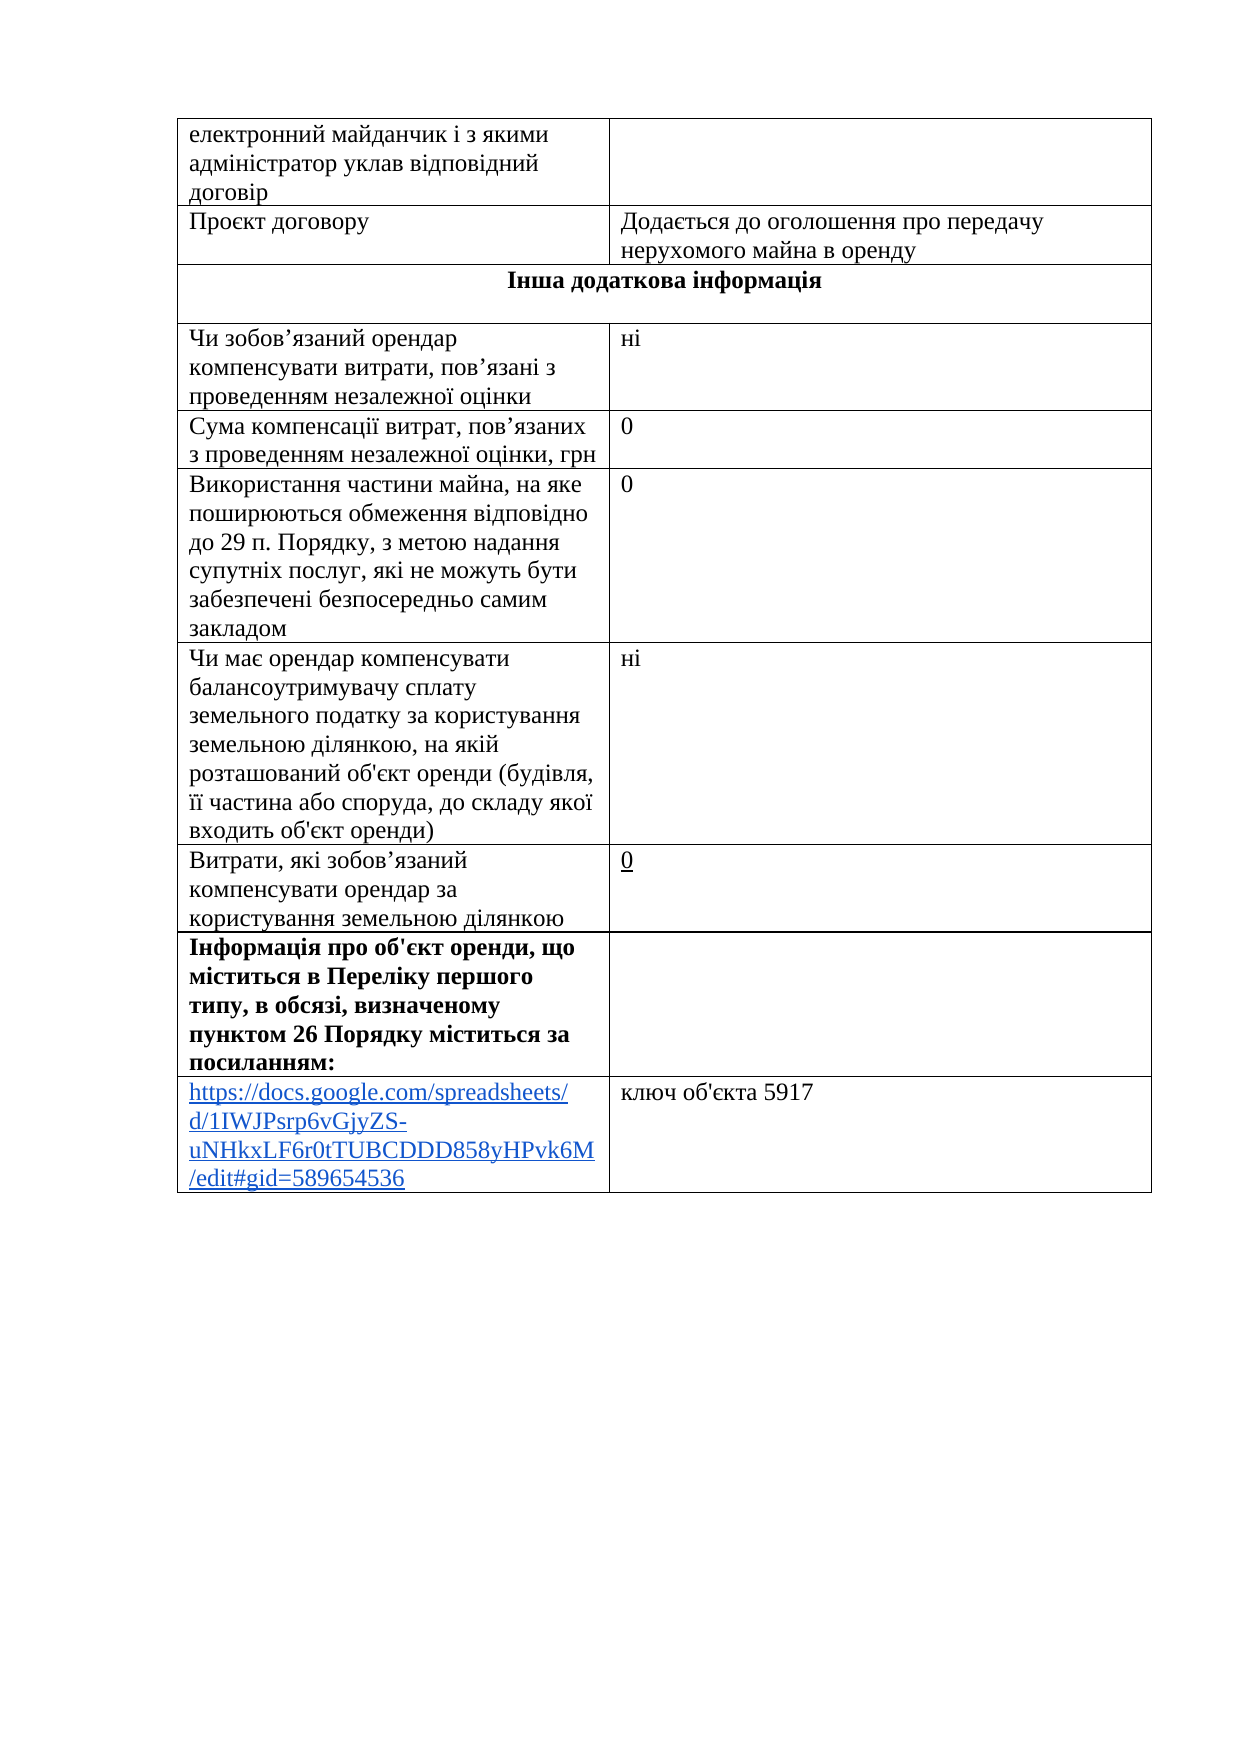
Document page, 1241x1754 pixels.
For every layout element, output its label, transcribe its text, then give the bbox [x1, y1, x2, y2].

table_cell Інша додаткова інформація [178, 265, 1151, 322]
table_cell Витрати, які зобов’язаний компенсувати орендар за користування земельною ділянкою [178, 845, 609, 931]
table_cell Чи зобов’язаний орендар компенсувати витрати, пов’язані з проведенням незалежної оцінки [178, 324, 609, 410]
table_cell Використання частини майна, на яке поширюються обмеження відповідно до 29 п. Порядку, з метою надання супутніх послуг, які не можуть бути забезпечені безпосередньо самим закладом [178, 469, 609, 642]
table_cell Сума компенсації витрат, пов’язаних з проведенням незалежної оцінки, грн [178, 411, 609, 468]
table_cell ключ об'єкта 5917 [610, 1077, 1151, 1192]
table_cell Додається до оголошення про передачу нерухомого майна в оренду [610, 206, 1151, 264]
table_cell Чи має орендар компенсувати балансоутримувачу сплату земельного податку за користування земельною ділянкою, на якій розташований об'єкт оренди (будівля, її частина або споруда, до складу якої входить об'єкт оренди) [178, 643, 609, 844]
table_cell 0 [610, 469, 1151, 642]
table_cell ні [610, 643, 1151, 844]
table_cell Інформація про об'єкт оренди, що міститься в Переліку першого типу, в обсязі, визначеному пунктом 26 Порядку міститься за посиланням: [178, 933, 609, 1076]
table_cell [610, 933, 1151, 1076]
table_cell https://docs.google.com/spreadsheets/d/1IWJPsrp6vGjyZS-uNHkxLF6r0tTUBCDDD858yHPvk6M/edit#gid=589654536 [178, 1077, 609, 1192]
table_cell 0 [610, 845, 1151, 931]
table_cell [610, 119, 1151, 205]
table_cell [178, 119, 609, 205]
table_cell ні [610, 324, 1151, 410]
table_cell 0 [610, 411, 1151, 468]
table_cell Проєкт договору [178, 206, 609, 264]
